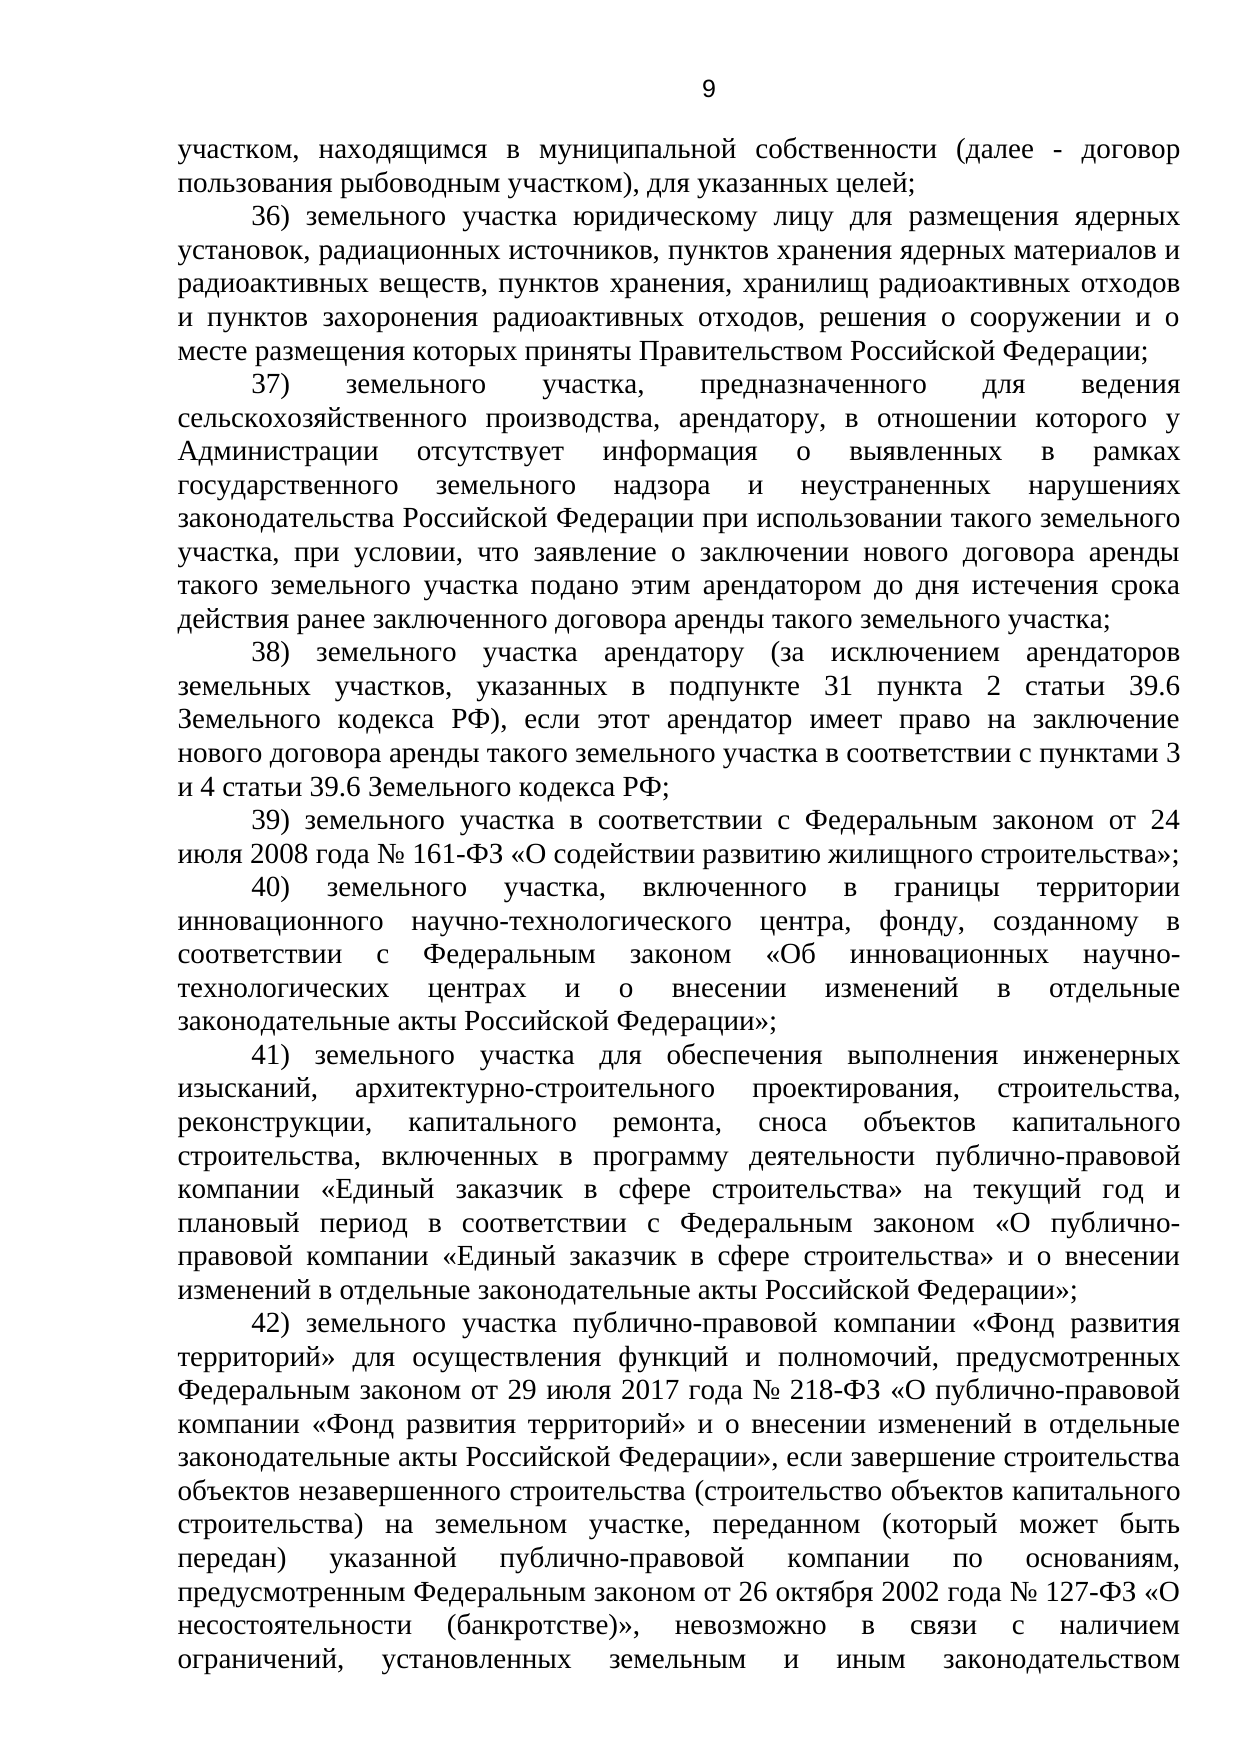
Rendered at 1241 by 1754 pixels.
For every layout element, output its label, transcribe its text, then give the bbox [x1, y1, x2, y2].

text 38) земельного участка арендатору (за исключением арендаторов земельных участков, указанных в подпункте 31 пункта 2 статьи 39.6 Земельного кодекса РФ), если этот арендатор имеет право на заключение нового договора аренды такого земельного участка в соответствии с пунктами 3 и 4 статьи 39.6 Земельного кодекса РФ; [177, 634, 1181, 802]
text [177, 131, 1181, 198]
text 39) земельного участка в соответствии с Федеральным законом от 24 июля 2008 года № 161-ФЗ «О содействии развитию жилищного строительства»; [177, 802, 1181, 869]
text 40) земельного участка, включенного в границы территории инновационного научно-технологического центра, фонду, созданному в соответствии с Федеральным законом «Об инновационных научно-технологических центрах и о внесении изменений в отдельные законодательные акты Российской Федерации»; [177, 869, 1181, 1037]
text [177, 1305, 1181, 1674]
text 37) земельного участка, предназначенного для ведения сельскохозяйственного производства, арендатору, в отношении которого у Администрации отсутствует информация о выявленных в рамках государственного земельного надзора и неустраненных нарушениях законодательства Российской Федерации при использовании такого земельного участка, при условии, что заявление о заключении нового договора аренды такого земельного участка подано этим арендатором до дня истечения срока действия ранее заключенного договора аренды такого земельного участка; [177, 366, 1181, 634]
text 41) земельного участка для обеспечения выполнения инженерных изысканий, архитектурно-строительного проектирования, строительства, реконструкции, капитального ремонта, сноса объектов капитального строительства, включенных в программу деятельности публично-правовой компании «Единый заказчик в сфере строительства» на текущий год и плановый период в соответствии с Федеральным законом «О публично-правовой компании «Единый заказчик в сфере строительства» и о внесении изменений в отдельные законодательные акты Российской Федерации»; [177, 1037, 1181, 1305]
text 36) земельного участка юридическому лицу для размещения ядерных установок, радиационных источников, пунктов хранения ядерных материалов и радиоактивных веществ, пунктов хранения, хранилищ радиоактивных отходов и пунктов захоронения радиоактивных отходов, решения о сооружении и о месте размещения которых приняты Правительством Российской Федерации; [177, 198, 1181, 366]
